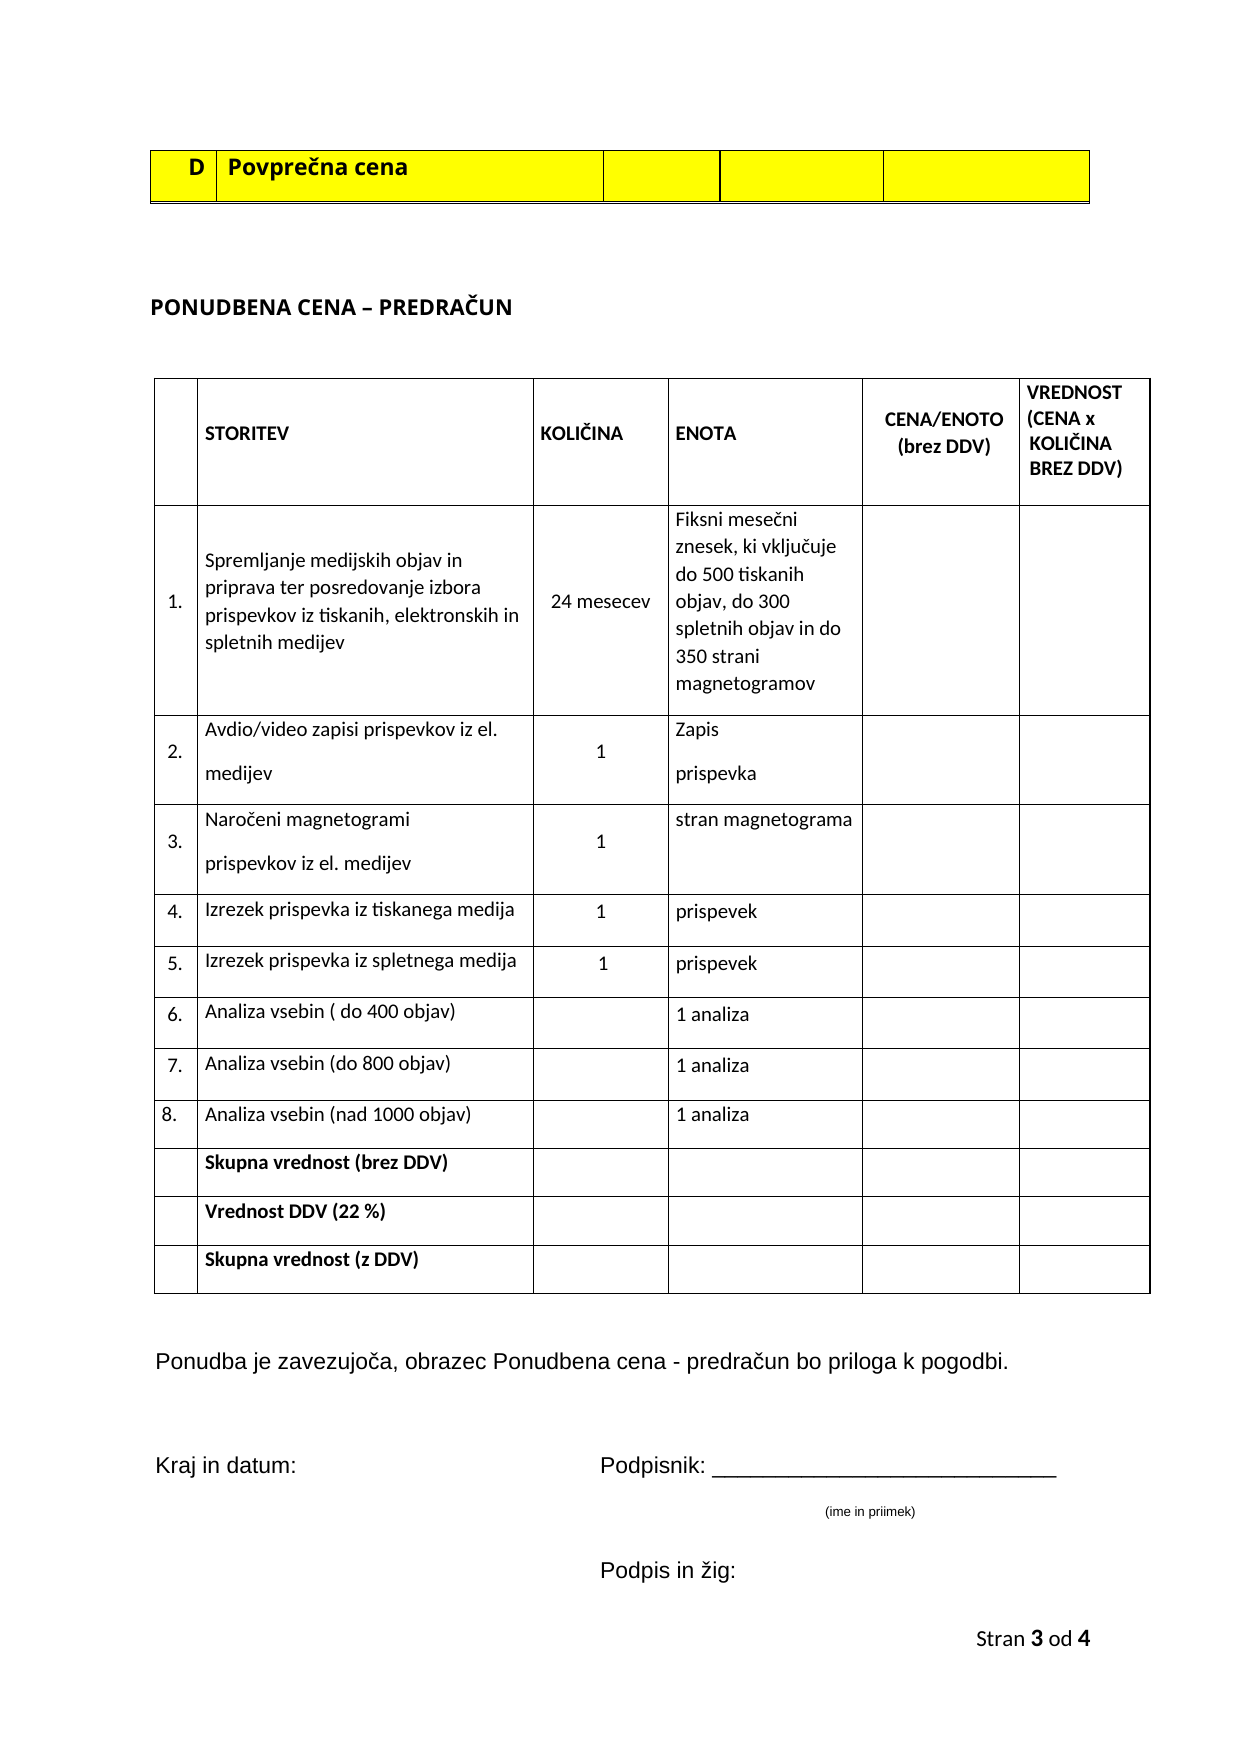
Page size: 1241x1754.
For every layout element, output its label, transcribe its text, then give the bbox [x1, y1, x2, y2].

table_cell [669, 1149, 862, 1196]
table_cell [155, 1246, 197, 1293]
table_cell Analiza vsebin (do 800 objav) [198, 1049, 533, 1099]
table_cell stran magnetograma [669, 805, 862, 894]
table_cell 24 mesecev [534, 506, 668, 714]
table_cell [721, 151, 883, 201]
table_cell 1 [534, 716, 668, 804]
table_header [155, 379, 197, 504]
table_cell 5. [155, 947, 197, 997]
text Ponudba je zavezujoča, obrazec Ponudbena cena - predračun bo priloga k pogodbi. [155, 1348, 1090, 1374]
table_header CENA/ENOTO (brez DDV) [863, 379, 1019, 504]
table_cell [1020, 1101, 1149, 1148]
table_cell [534, 1049, 668, 1099]
table_header ENOTA [669, 379, 862, 504]
table_cell [863, 1101, 1019, 1148]
table_cell Vrednost DDV (22 %) [198, 1197, 533, 1244]
table_cell [604, 151, 719, 201]
table_cell Avdio/video zapisi prispevkov iz el. medijev [198, 716, 533, 804]
table_cell 1 analiza [669, 998, 862, 1048]
table_cell 1 analiza [669, 1101, 862, 1148]
table_cell [1020, 947, 1149, 997]
table_cell [863, 805, 1019, 894]
table_cell 3. [155, 805, 197, 894]
table_cell [1020, 716, 1149, 804]
table_cell [534, 1197, 668, 1244]
table_cell [534, 998, 668, 1048]
table_cell [1020, 1197, 1149, 1244]
text (ime in priimek) [155, 1504, 1090, 1531]
table_cell [1020, 1246, 1149, 1293]
table_cell prispevek [669, 895, 862, 946]
table_cell prispevek [669, 947, 862, 997]
table_cell [1020, 506, 1149, 714]
table_cell Spremljanje medijskih objav in priprava ter posredovanje izbora prispevkov iz tiskanih, elektronskih in spletnih medijev [198, 506, 533, 714]
table_cell Analiza vsebin (nad 1000 objav) [198, 1101, 533, 1148]
table_cell [863, 506, 1019, 714]
table_cell [155, 1197, 197, 1244]
table_cell [863, 947, 1019, 997]
table_cell Izrezek prispevka iz spletnega medija [198, 947, 533, 997]
table_cell [863, 716, 1019, 804]
table_cell Analiza vsebin ( do 400 objav) [198, 998, 533, 1048]
table_cell Izrezek prispevka iz tiskanega medija [198, 895, 533, 946]
table_cell [863, 1049, 1019, 1099]
table_cell [863, 1149, 1019, 1196]
table_cell 4. [155, 895, 197, 946]
table_cell 1 analiza [669, 1049, 862, 1099]
table_cell [155, 1149, 197, 1196]
table_cell [1020, 895, 1149, 946]
table_cell [1020, 1049, 1149, 1099]
table_cell [1020, 1149, 1149, 1196]
table_cell [1020, 998, 1149, 1048]
table_cell 1 [534, 895, 668, 946]
table_cell [884, 151, 1089, 201]
table_header KOLIČINA [534, 379, 668, 504]
text PONUDBENA CENA – PREDRAČUN [150, 292, 1090, 321]
table_cell [669, 1246, 862, 1293]
table_cell 1 [534, 805, 668, 894]
table_cell D [151, 151, 216, 201]
table_cell Naročeni magnetogrami prispevkov iz el. medijev [198, 805, 533, 894]
table_cell [534, 1149, 668, 1196]
table_cell [863, 998, 1019, 1048]
table_cell Zapis prispevka [669, 716, 862, 804]
table_cell [1020, 805, 1149, 894]
table_cell [863, 1197, 1019, 1244]
table_cell [534, 1101, 668, 1148]
table_cell 8. [155, 1101, 197, 1148]
table_cell Povprečna cena [217, 151, 603, 201]
table_cell [534, 1246, 668, 1293]
table_cell 1. [155, 506, 197, 714]
table_cell [863, 1246, 1019, 1293]
table_cell [669, 1197, 862, 1244]
text Kraj in datum: Podpisnik: ___________________________ [155, 1452, 1090, 1479]
table_cell Skupna vrednost (z DDV) [198, 1246, 533, 1293]
text Podpis in žig: [155, 1557, 1090, 1583]
table_cell 7. [155, 1049, 197, 1099]
table_cell 6. [155, 998, 197, 1048]
table_cell [863, 895, 1019, 946]
table_header VREDNOST (CENA x KOLIČINA BREZ DDV) [1020, 379, 1149, 504]
table_header STORITEV [198, 379, 533, 504]
table_cell 2. [155, 716, 197, 804]
table_cell 1 [534, 947, 668, 997]
table_cell Skupna vrednost (brez DDV) [198, 1149, 533, 1196]
table_cell Fiksni mesečni znesek, ki vključuje do 500 tiskanih objav, do 300 spletnih objav in do 350 strani magnetogramov [669, 506, 862, 714]
